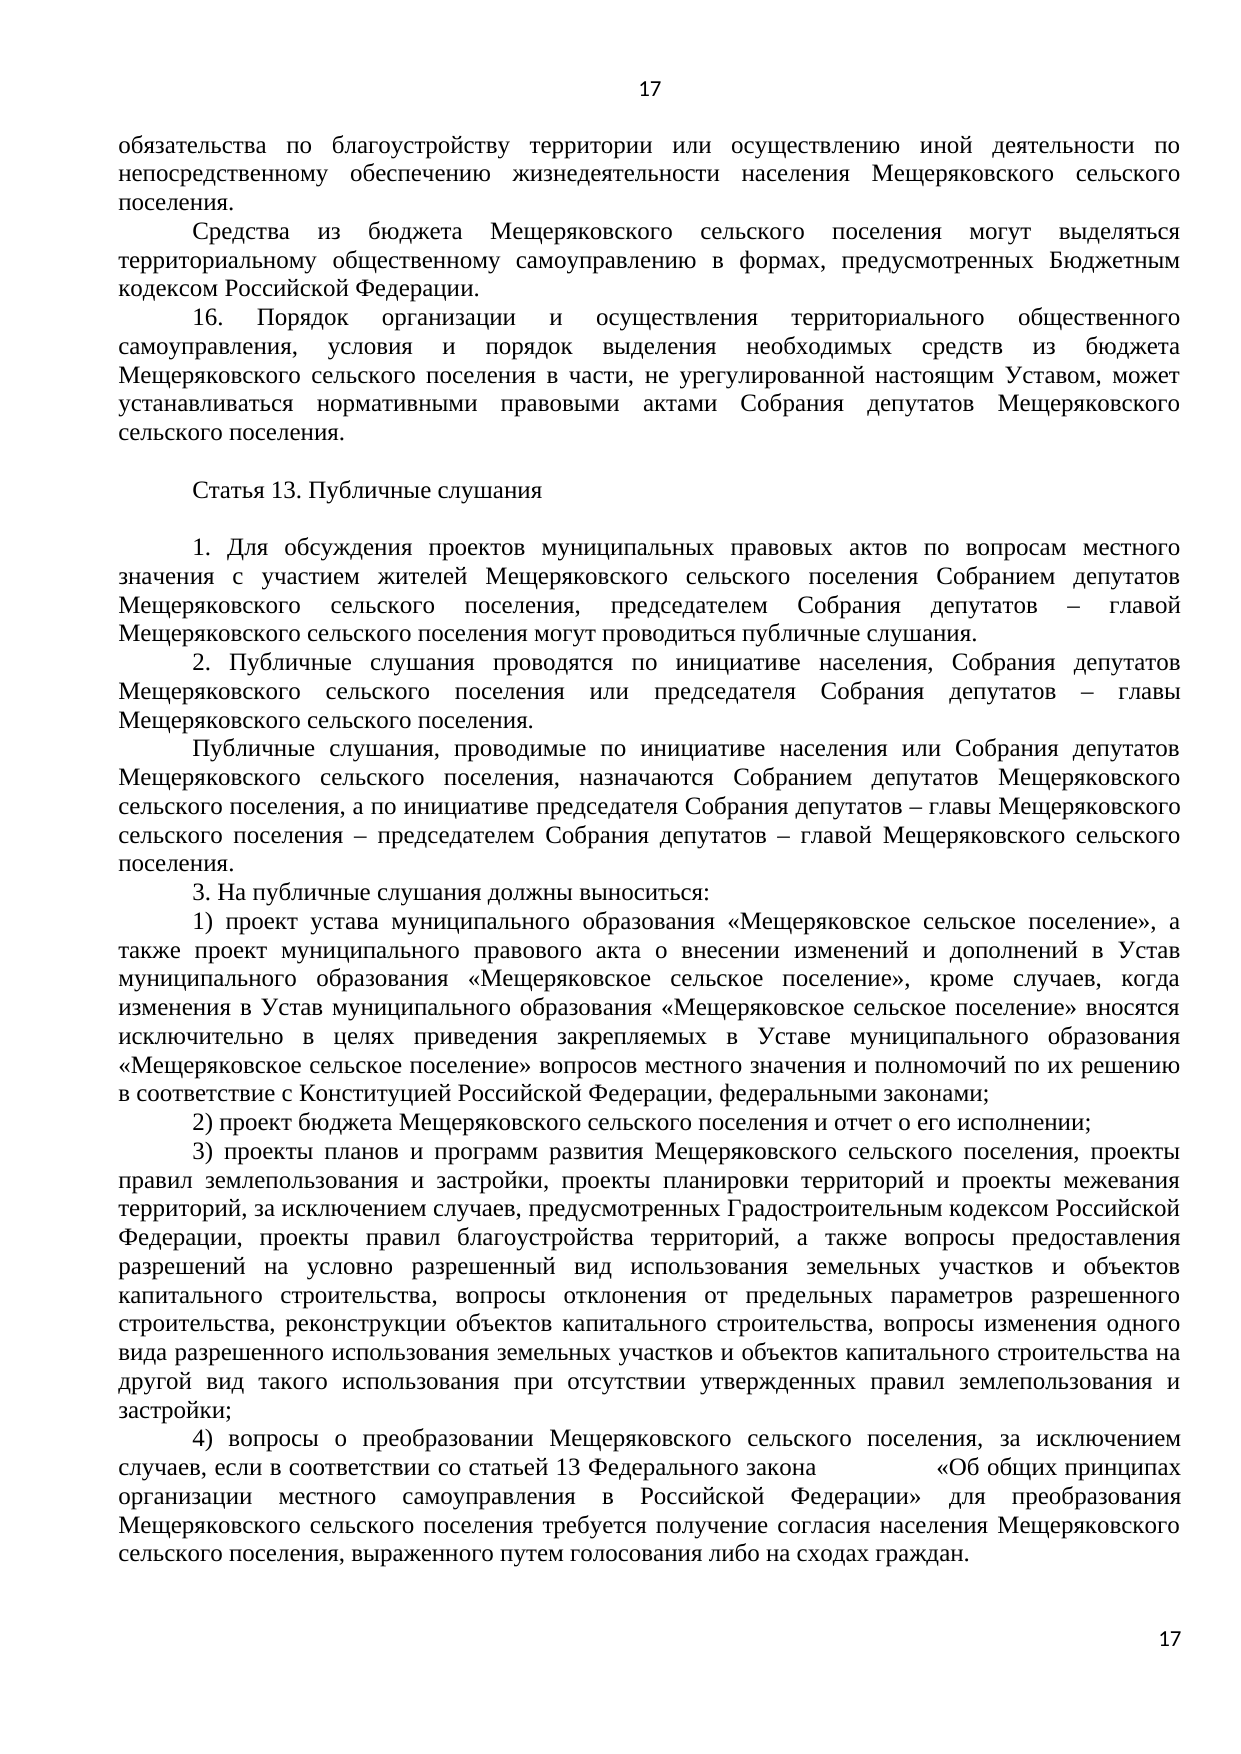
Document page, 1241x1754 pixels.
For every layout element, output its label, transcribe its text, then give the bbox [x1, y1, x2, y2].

text 2. Публичные слушания проводятся по инициативе населения, Собрания депутатов Мещеряковского сельского поселения или председателя Собрания депутатов – главы Мещеряковского сельского поселения. [118, 647, 1181, 733]
text Статья 13. Публичные слушания [118, 475, 1181, 503]
text Публичные слушания, проводимые по инициативе населения или Собрания депутатов Мещеряковского сельского поселения, назначаются Собранием депутатов Мещеряковского сельского поселения, а по инициативе председателя Собрания депутатов – главы Мещеряковского сельского поселения – председателем Собрания депутатов – главой Мещеряковского сельского поселения. [118, 733, 1181, 877]
text 3. На публичные слушания должны выноситься: [118, 877, 1181, 906]
text Средства из бюджета Мещеряковского сельского поселения могут выделяться территориальному общественному самоуправлению в формах, предусмотренных Бюджетным кодексом Российской Федерации. [118, 216, 1181, 302]
text 16. Порядок организации и осуществления территориального общественного самоуправления, условия и порядок выделения необходимых средств из бюджета Мещеряковского сельского поселения в части, не урегулированной настоящим Уставом, может устанавливаться нормативными правовыми актами Собрания депутатов Мещеряковского сельского поселения. [118, 302, 1181, 446]
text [118, 130, 1181, 216]
text 1) проект устава муниципального образования «Мещеряковское сельское поселение», а также проект муниципального правового акта о внесении изменений и дополнений в Устав муниципального образования «Мещеряковское сельское поселение», кроме случаев, когда изменения в Устав муниципального образования «Мещеряковское сельское поселение» вносятся исключительно в целях приведения закрепляемых в Уставе муниципального образования «Мещеряковское сельское поселение» вопросов местного значения и полномочий по их решению в соответствие с Конституцией Российской Федерации, федеральными законами; [118, 906, 1181, 1107]
text 2) проект бюджета Мещеряковского сельского поселения и отчет о его исполнении; [118, 1107, 1181, 1136]
text 4) вопросы о преобразовании Мещеряковского сельского поселения, за исключением случаев, если в соответствии со статьей 13 Федерального закона «Об общих принципах организации местного самоуправления в Российской Федерации» для преобразования Мещеряковского сельского поселения требуется получение согласия населения Мещеряковского сельского поселения, выраженного путем голосования либо на сходах граждан. [118, 1423, 1181, 1567]
text 3) проекты планов и программ развития Мещеряковского сельского поселения, проекты правил землепользования и застройки, проекты планировки территорий и проекты межевания территорий, за исключением случаев, предусмотренных Градостроительным кодексом Российской Федерации, проекты правил благоустройства территорий, а также вопросы предоставления разрешений на условно разрешенный вид использования земельных участков и объектов капитального строительства, вопросы отклонения от предельных параметров разрешенного строительства, реконструкции объектов капитального строительства, вопросы изменения одного вида разрешенного использования земельных участков и объектов капитального строительства на другой вид такого использования при отсутствии утвержденных правил землепользования и застройки; [118, 1136, 1181, 1423]
text 1. Для обсуждения проектов муниципальных правовых актов по вопросам местного значения с участием жителей Мещеряковского сельского поселения Собранием депутатов Мещеряковского сельского поселения, председателем Собрания депутатов – главой Мещеряковского сельского поселения могут проводиться публичные слушания. [118, 532, 1181, 647]
